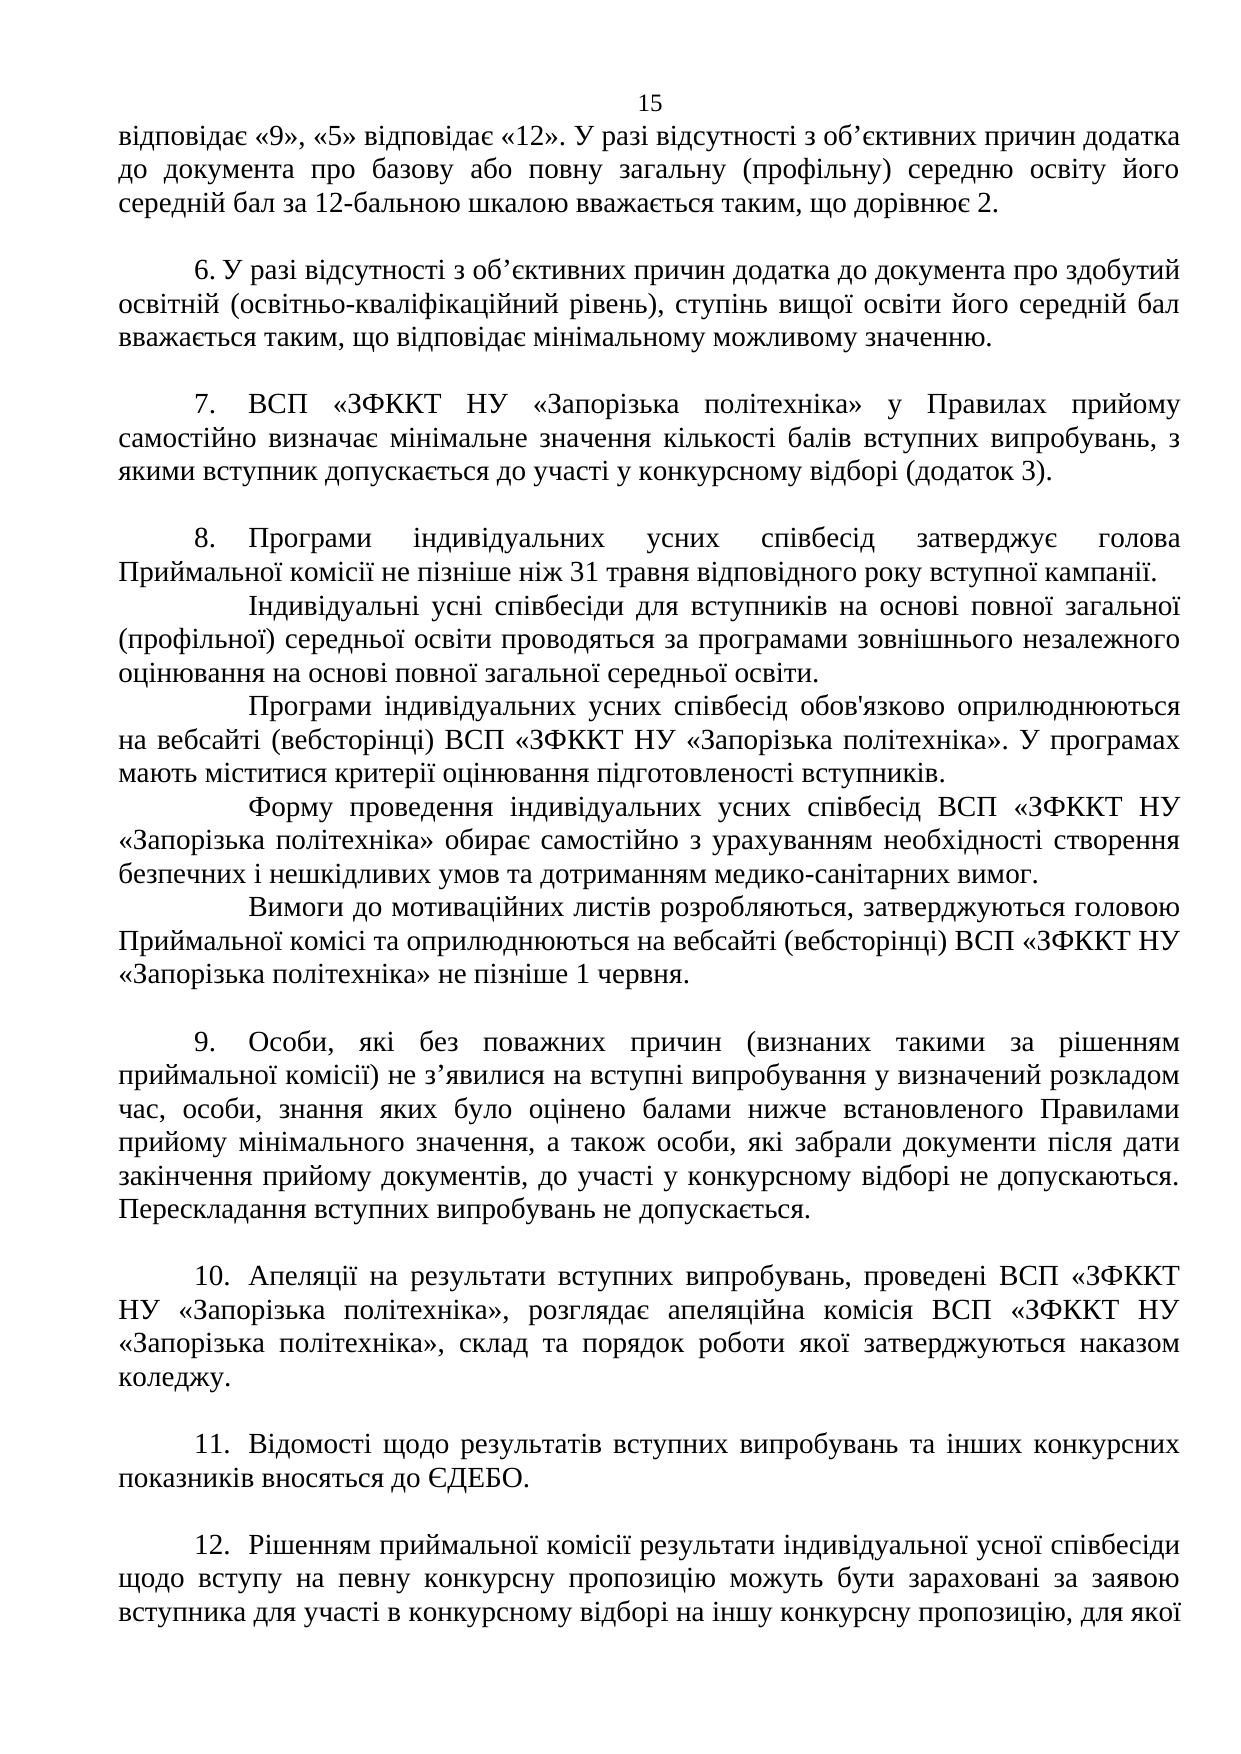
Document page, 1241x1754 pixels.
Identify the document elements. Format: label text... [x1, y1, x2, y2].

list У разі відсутності з об’єктивних причин додатка до документа про здобутий освітній (освітньо-кваліфікаційний рівень), ступінь вищої освіти його середній бал вважається таким, що відповідає мінімальному можливому значенню. [118, 252, 1181, 353]
text Програми індивідуальних усних співбесід обов'язково оприлюднюються на вебсайті (вебсторінці) ВСП «ЗФККТ НУ «Запорізька політехніка». У програмах мають міститися критерії оцінювання підготовленості вступників. [118, 688, 1181, 789]
list ВСП «ЗФККТ НУ «Запорізька політехніка» у Правилах прийому самостійно визначає мінімальне значення кількості балів вступних випробувань, з якими вступник допускається до участі у конкурсному відборі (додаток 3). [118, 386, 1181, 487]
text Форму проведення індивідуальних усних співбесід ВСП «ЗФККТ НУ «Запорізька політехніка» обирає самостійно з урахуванням необхідності створення безпечних і нешкідливих умов та дотриманням медико-санітарних вимог. [118, 789, 1181, 889]
text Вимоги до мотиваційних листів розробляються, затверджуються головою Приймальної комісі та оприлюднюються на вебсайті (вебсторінці) ВСП «ЗФККТ НУ «Запорізька політехніка» не пізніше 1 червня. [118, 889, 1181, 990]
list Програми індивідуальних усних співбесід затверджує голова Приймальної комісії не пізніше ніж 31 травня відповідного року вступної кампанії. [118, 521, 1181, 588]
text Індивідуальні усні співбесіди для вступників на основі повної загальної (профільної) середньої освіти проводяться за програмами зовнішнього незалежного оцінювання на основі повної загальної середньої освіти. [118, 588, 1181, 688]
list Апеляції на результати вступних випробувань, проведені ВСП «ЗФККТ НУ «Запорізька політехніка», розглядає апеляційна комісія ВСП «ЗФККТ НУ «Запорізька політехніка», склад та порядок роботи якої затверджуються наказом коледжу. [118, 1258, 1181, 1393]
list Особи, які без поважних причин (визнаних такими за рішенням приймальної комісії) не з’явилися на вступні випробування у визначений розкладом час, особи, знання яких було оцінено балами нижче встановленого Правилами прийому мінімального значення, а також особи, які забрали документи після дати закінчення прийому документів, до участі у конкурсному відборі не допускаються. Перескладання вступних випробувань не допускається. [118, 1024, 1181, 1225]
list Відомості щодо результатів вступних випробувань та інших конкурсних показників вносяться до ЄДЕБО. [118, 1426, 1181, 1493]
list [118, 1527, 1181, 1627]
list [118, 118, 1181, 219]
